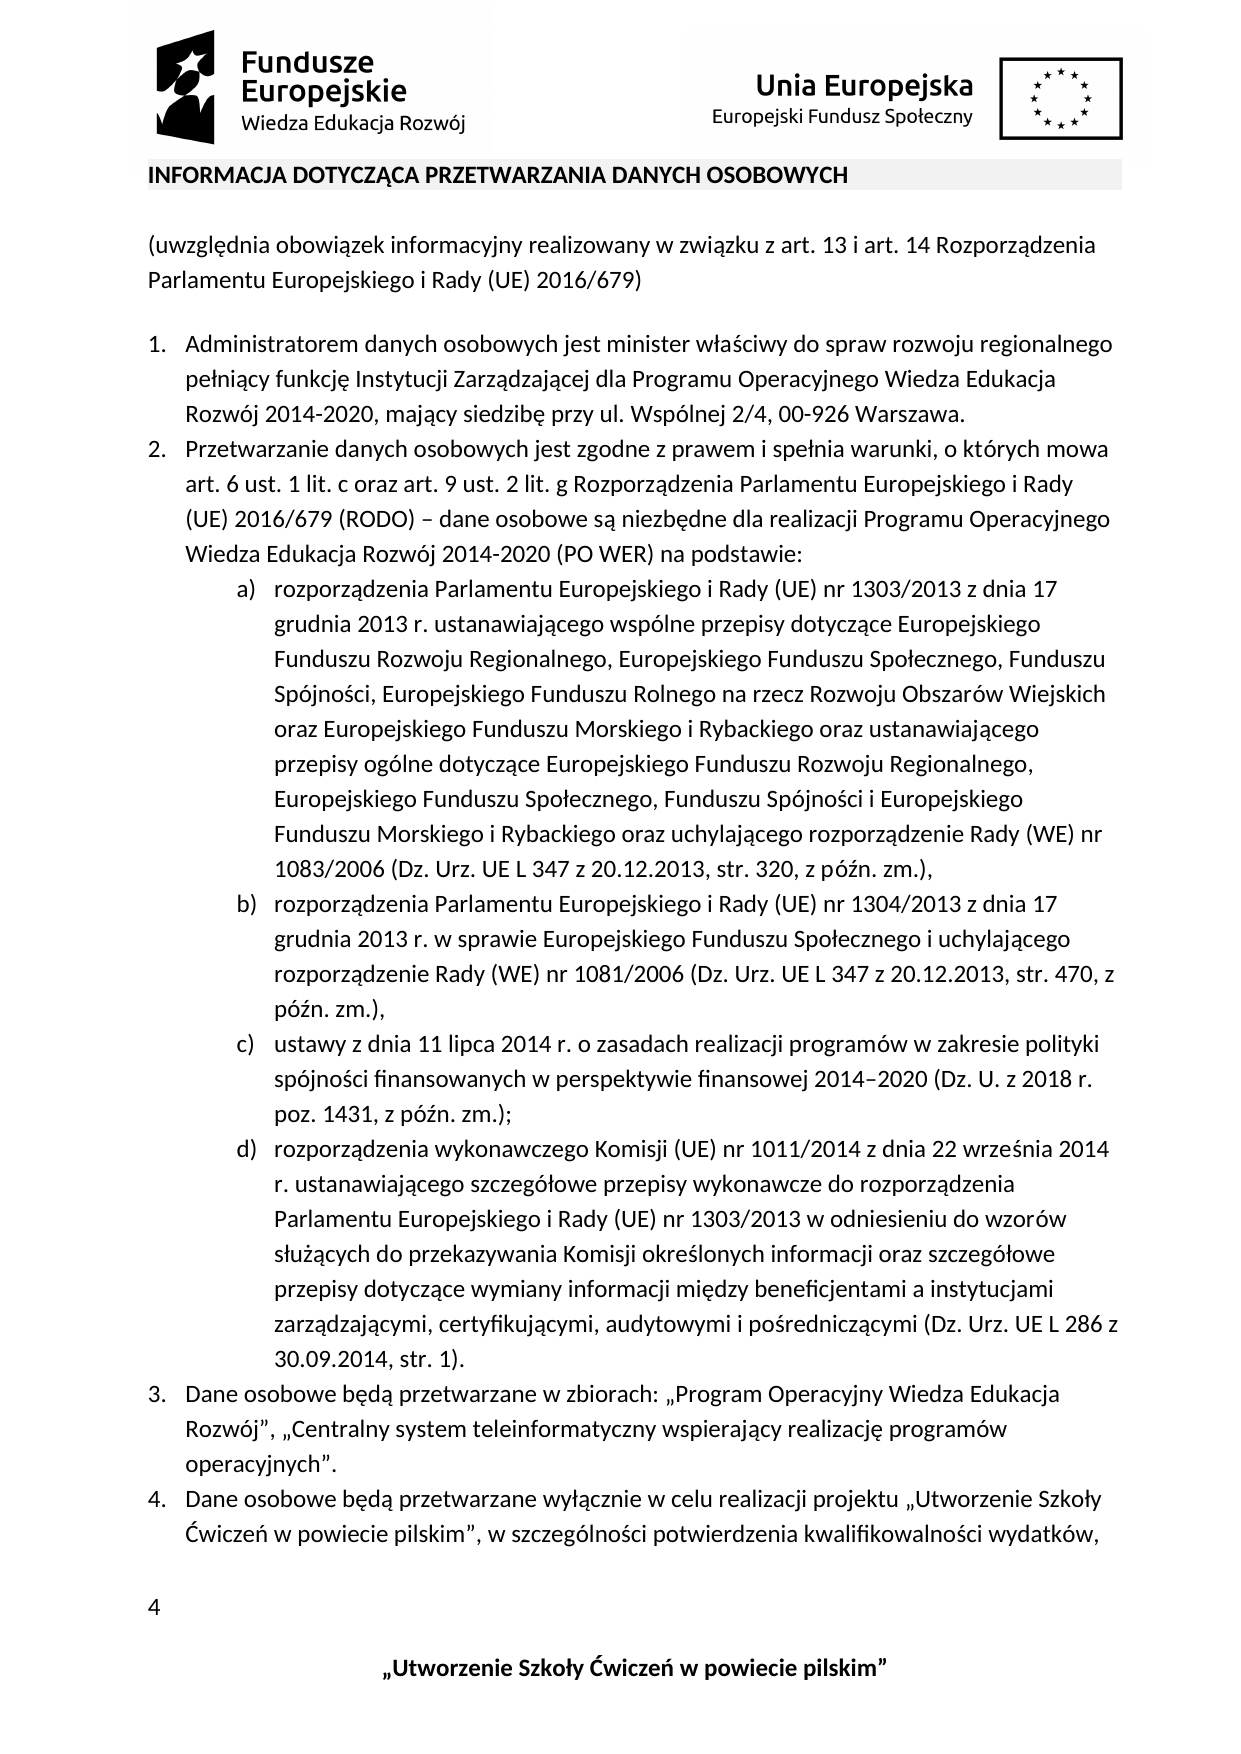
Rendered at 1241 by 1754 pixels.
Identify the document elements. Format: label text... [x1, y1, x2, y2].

list Administratorem danych osobowych jest minister właściwy do spraw rozwoju regionalnego pełniący funkcję Instytucji Zarządzającej dla Programu Operacyjnego Wiedza Edukacja Rozwój 2014-2020, mający siedzibę przy ul. Wspólnej 2/4, 00-926 Warszawa. [148, 328, 1122, 429]
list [148, 1483, 1122, 1549]
list Przetwarzanie danych osobowych jest zgodne z prawem i spełnia warunki, o których mowa art. 6 ust. 1 lit. c oraz art. 9 ust. 2 lit. g Rozporządzenia Parlamentu Europejskiego i Rady (UE) 2016/679 (RODO) – dane osobowe są niezbędne dla realizacji Programu Operacyjnego Wiedza Edukacja Rozwój 2014-2020 (PO WER) na podstawie: [148, 433, 1122, 569]
list Dane osobowe będą przetwarzane w zbiorach: „Program Operacyjny Wiedza Edukacja Rozwój”, „Centralny system teleinformatyczny wspierający realizację programów operacyjnych”. [148, 1378, 1122, 1479]
text INFORMACJA DOTYCZĄCA PRZETWARZANIA DANYCH OSOBOWYCH [819, 159, 1122, 190]
list ustawy z dnia 11 lipca 2014 r. o zasadach realizacji programów w zakresie polityki spójności finansowanych w perspektywie finansowej 2014–2020 (Dz. U. z 2018 r. poz. 1431, z późn. zm.); [236, 1028, 1122, 1129]
list rozporządzenia Parlamentu Europejskiego i Rady (UE) nr 1303/2013 z dnia 17 grudnia 2013 r. ustanawiającego wspólne przepisy dotyczące Europejskiego Funduszu Rozwoju Regionalnego, Europejskiego Funduszu Społecznego, Funduszu Spójności, Europejskiego Funduszu Rolnego na rzecz Rozwoju Obszarów Wiejskich oraz Europejskiego Funduszu Morskiego i Rybackiego oraz ustanawiającego przepisy ogólne dotyczące Europejskiego Funduszu Rozwoju Regionalnego, Europejskiego Funduszu Społecznego, Funduszu Spójności i Europejskiego Funduszu Morskiego i Rybackiego oraz uchylającego rozporządzenie Rady (WE) nr 1083/2006 (Dz. Urz. UE L 347 z 20.12.2013, str. 320, z późn. zm.), [236, 573, 1122, 884]
list rozporządzenia wykonawczego Komisji (UE) nr 1011/2014 z dnia 22 września 2014 r. ustanawiającego szczegółowe przepisy wykonawcze do rozporządzenia Parlamentu Europejskiego i Rady (UE) nr 1303/2013 w odniesieniu do wzorów służących do przekazywania Komisji określonych informacji oraz szczegółowe przepisy dotyczące wymiany informacji między beneficjentami a instytucjami zarządzającymi, certyfikującymi, audytowymi i pośredniczącymi (Dz. Urz. UE L 286 z 30.09.2014, str. 1). [236, 1133, 1122, 1374]
list rozporządzenia Parlamentu Europejskiego i Rady (UE) nr 1304/2013 z dnia 17 grudnia 2013 r. w sprawie Europejskiego Funduszu Społecznego i uchylającego rozporządzenie Rady (WE) nr 1081/2006 (Dz. Urz. UE L 347 z 20.12.2013, str. 470, z późn. zm.), [236, 888, 1122, 1024]
picture [128, 1, 493, 173]
text (uwzględnia obowiązek informacyjny realizowany w związku z art. 13 i art. 14 Rozporządzenia Parlamentu Europejskiego i Rady (UE) 2016/679) [148, 229, 1122, 295]
picture [686, 30, 1150, 167]
